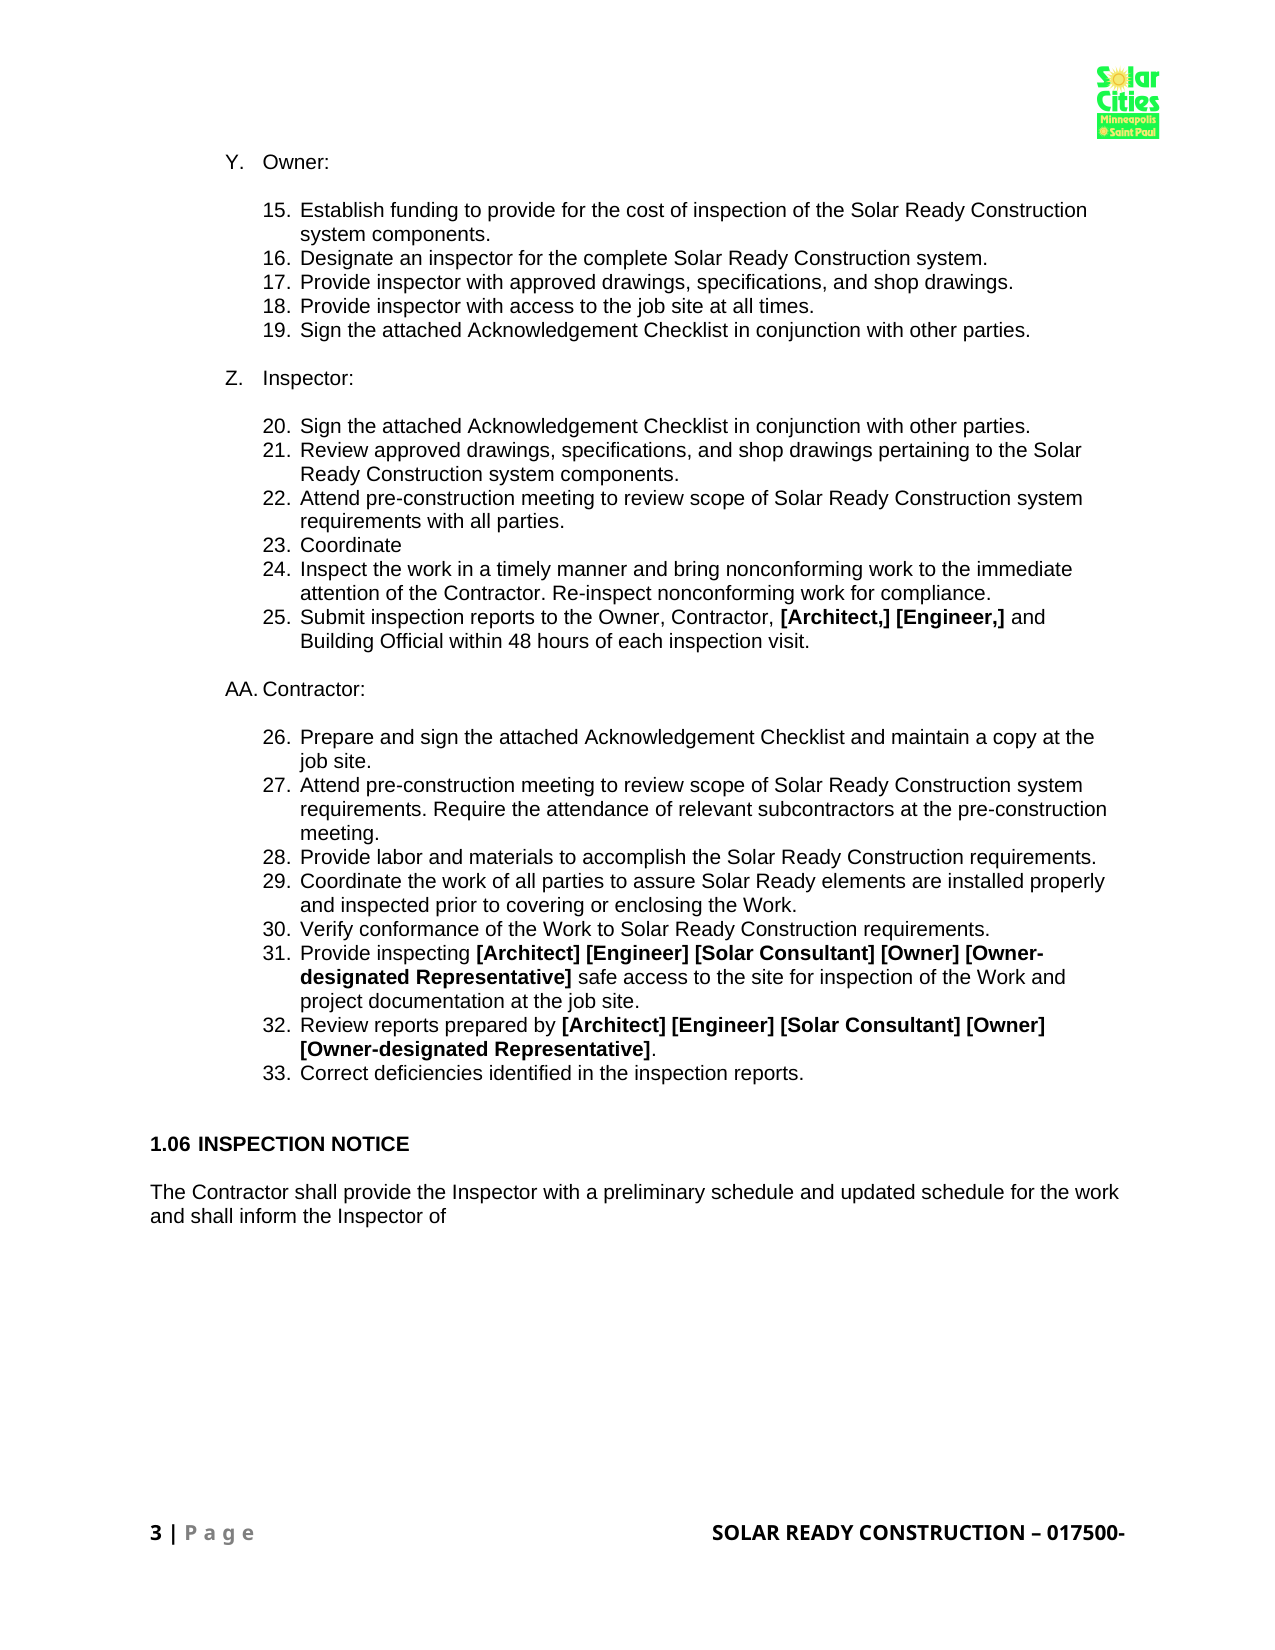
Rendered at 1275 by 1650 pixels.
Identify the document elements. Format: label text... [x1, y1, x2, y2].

list Inspect the work in a timely manner and bring nonconforming work to the immediate attention of the Contractor. Re-inspect nonconforming work for compliance. [262, 557, 1125, 605]
list Sign the attached Acknowledgement Checklist in conjunction with other parties. [262, 413, 1125, 437]
list Review approved drawings, specifications, and shop drawings pertaining to the Solar Ready Construction system components. [262, 437, 1125, 485]
list Review reports prepared by [Architect] [Engineer] [Solar Consultant] [Owner] [Owner-designated Representative]. [262, 1012, 1125, 1060]
list Prepare and sign the attached Acknowledgement Checklist and maintain a copy at the job site. [262, 725, 1125, 773]
list Inspector: [225, 366, 1125, 389]
list Correct deficiencies identified in the inspection reports. [262, 1060, 1125, 1084]
list Provide inspector with approved drawings, specifications, and shop drawings. [262, 270, 1125, 294]
list Contractor: [225, 677, 1125, 701]
list Coordinate the work of all parties to assure Solar Ready elements are installed properly and inspected prior to covering or enclosing the Work. [262, 869, 1125, 917]
list Attend pre-construction meeting to review scope of Solar Ready Construction system requirements. Require the attendance of relevant subcontractors at the pre-construction meeting. [262, 773, 1125, 845]
list Owner: [225, 150, 1125, 174]
list Provide inspector with access to the job site at all times. [262, 294, 1125, 318]
text The Contractor shall provide the Inspector with a preliminary schedule and updated schedule for the work and shall inform the Inspector of [150, 1180, 1125, 1228]
list Attend pre-construction meeting to review scope of Solar Ready Construction system requirements with all parties. [262, 485, 1125, 533]
picture [1096, 60, 1160, 139]
list Sign the attached Acknowledgement Checklist in conjunction with other parties. [262, 318, 1125, 342]
list Verify conformance of the Work to Solar Ready Construction requirements. [262, 917, 1125, 941]
list INSPECTION NOTICE [150, 1132, 1125, 1156]
list Establish funding to provide for the cost of inspection of the Solar Ready Construction system components. [262, 198, 1125, 246]
list Designate an inspector for the complete Solar Ready Construction system. [262, 246, 1125, 270]
list Provide labor and materials to accomplish the Solar Ready Construction requirements. [262, 845, 1125, 869]
list Coordinate [262, 533, 1125, 557]
list Provide inspecting [Architect] [Engineer] [Solar Consultant] [Owner] [Owner-designated Representative] safe access to the site for inspection of the Work and project documentation at the job site. [262, 941, 1125, 1012]
list Submit inspection reports to the Owner, Contractor, [Architect,] [Engineer,] and Building Official within 48 hours of each inspection visit. [262, 605, 1125, 653]
